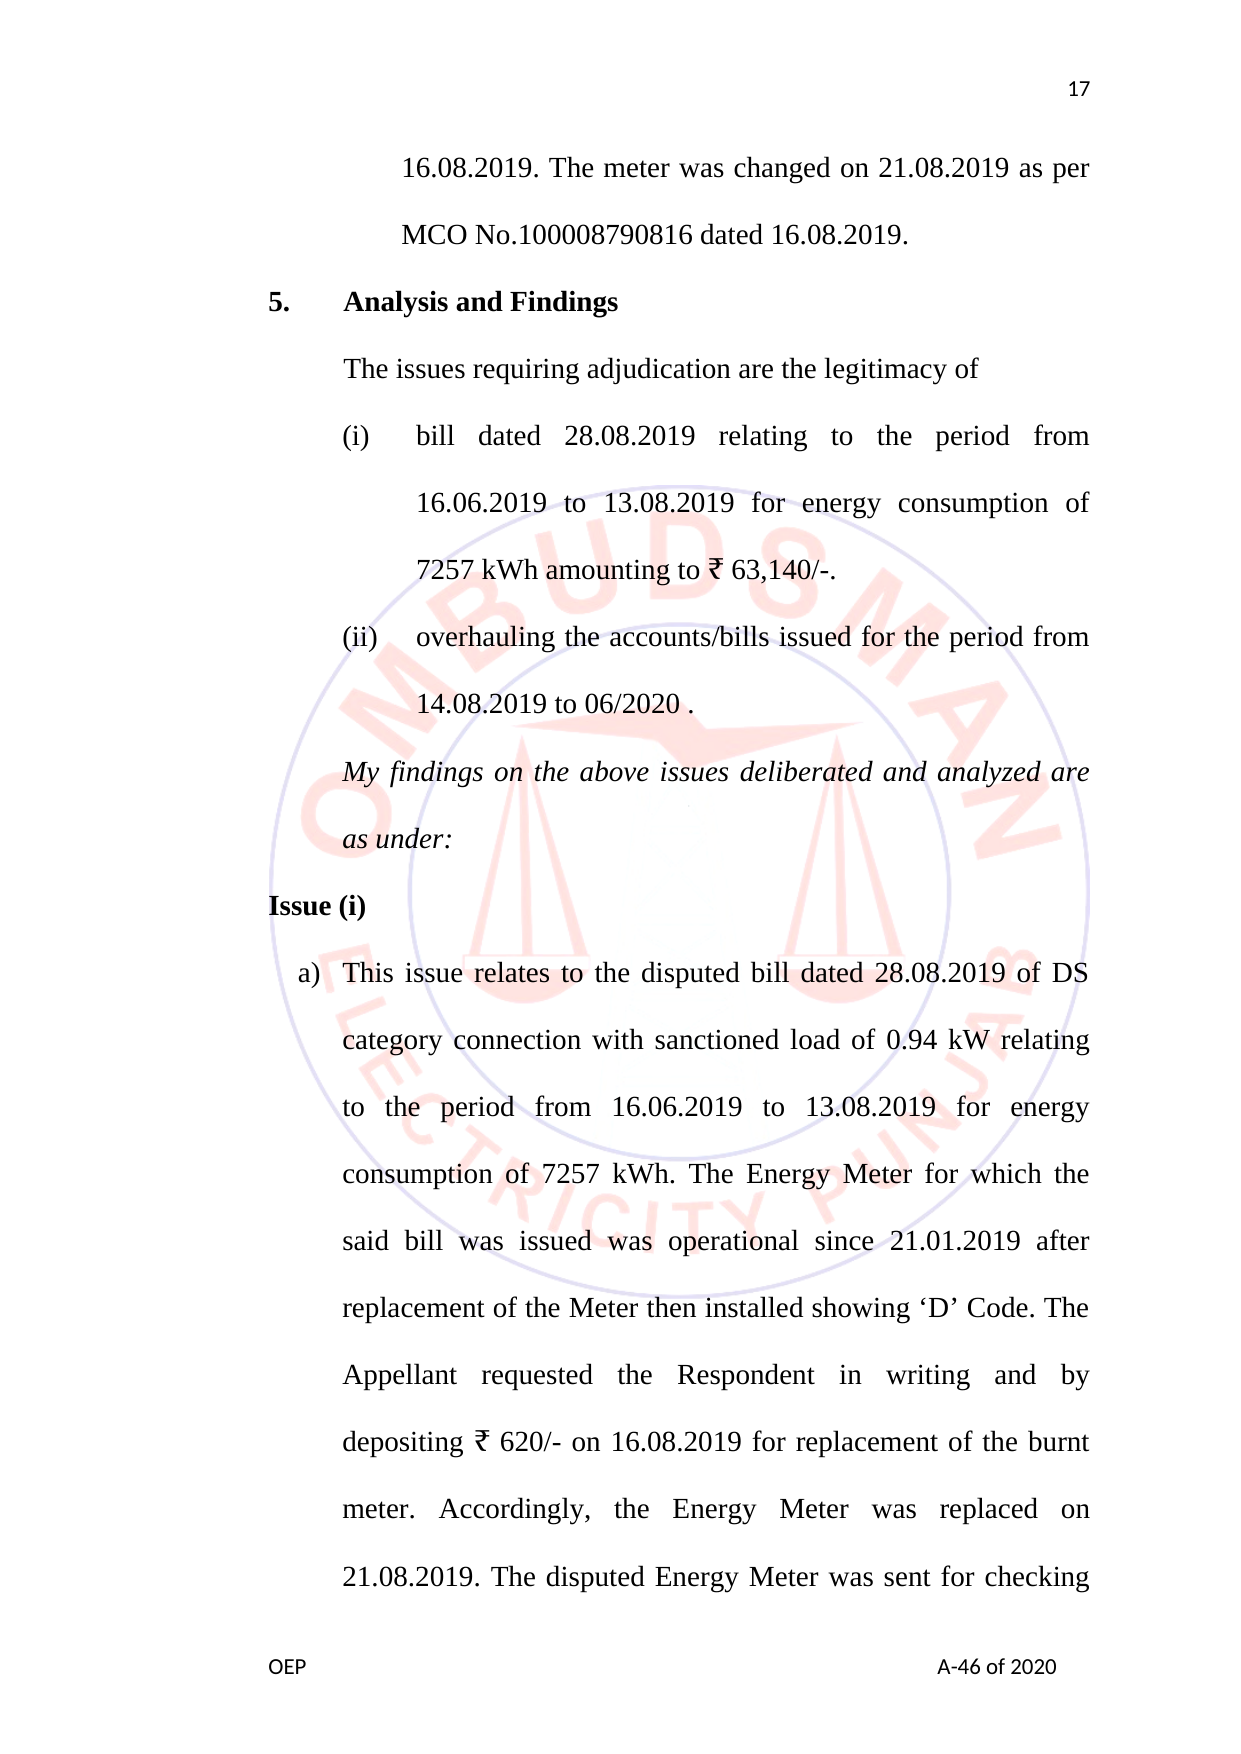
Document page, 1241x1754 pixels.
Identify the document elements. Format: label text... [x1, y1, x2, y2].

list My findings on the above issues deliberated and analyzed are as under: [342, 754, 1090, 854]
list bill dated 28.08.2019 relating to the period from 16.06.2019 to 13.08.2019 for energy consumption of 7257 kWh amounting to ₹ 63,140/-. [342, 418, 1090, 586]
list The issues requiring adjudication are the legitimacy of [268, 351, 1090, 385]
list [298, 955, 1090, 1592]
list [342, 150, 1090, 251]
list overhauling the accounts/bills issued for the period from 14.08.2019 to 06/2020 . [342, 619, 1090, 720]
list Issue (i) [268, 888, 1090, 921]
list 5. Analysis and Findings [268, 284, 1090, 318]
